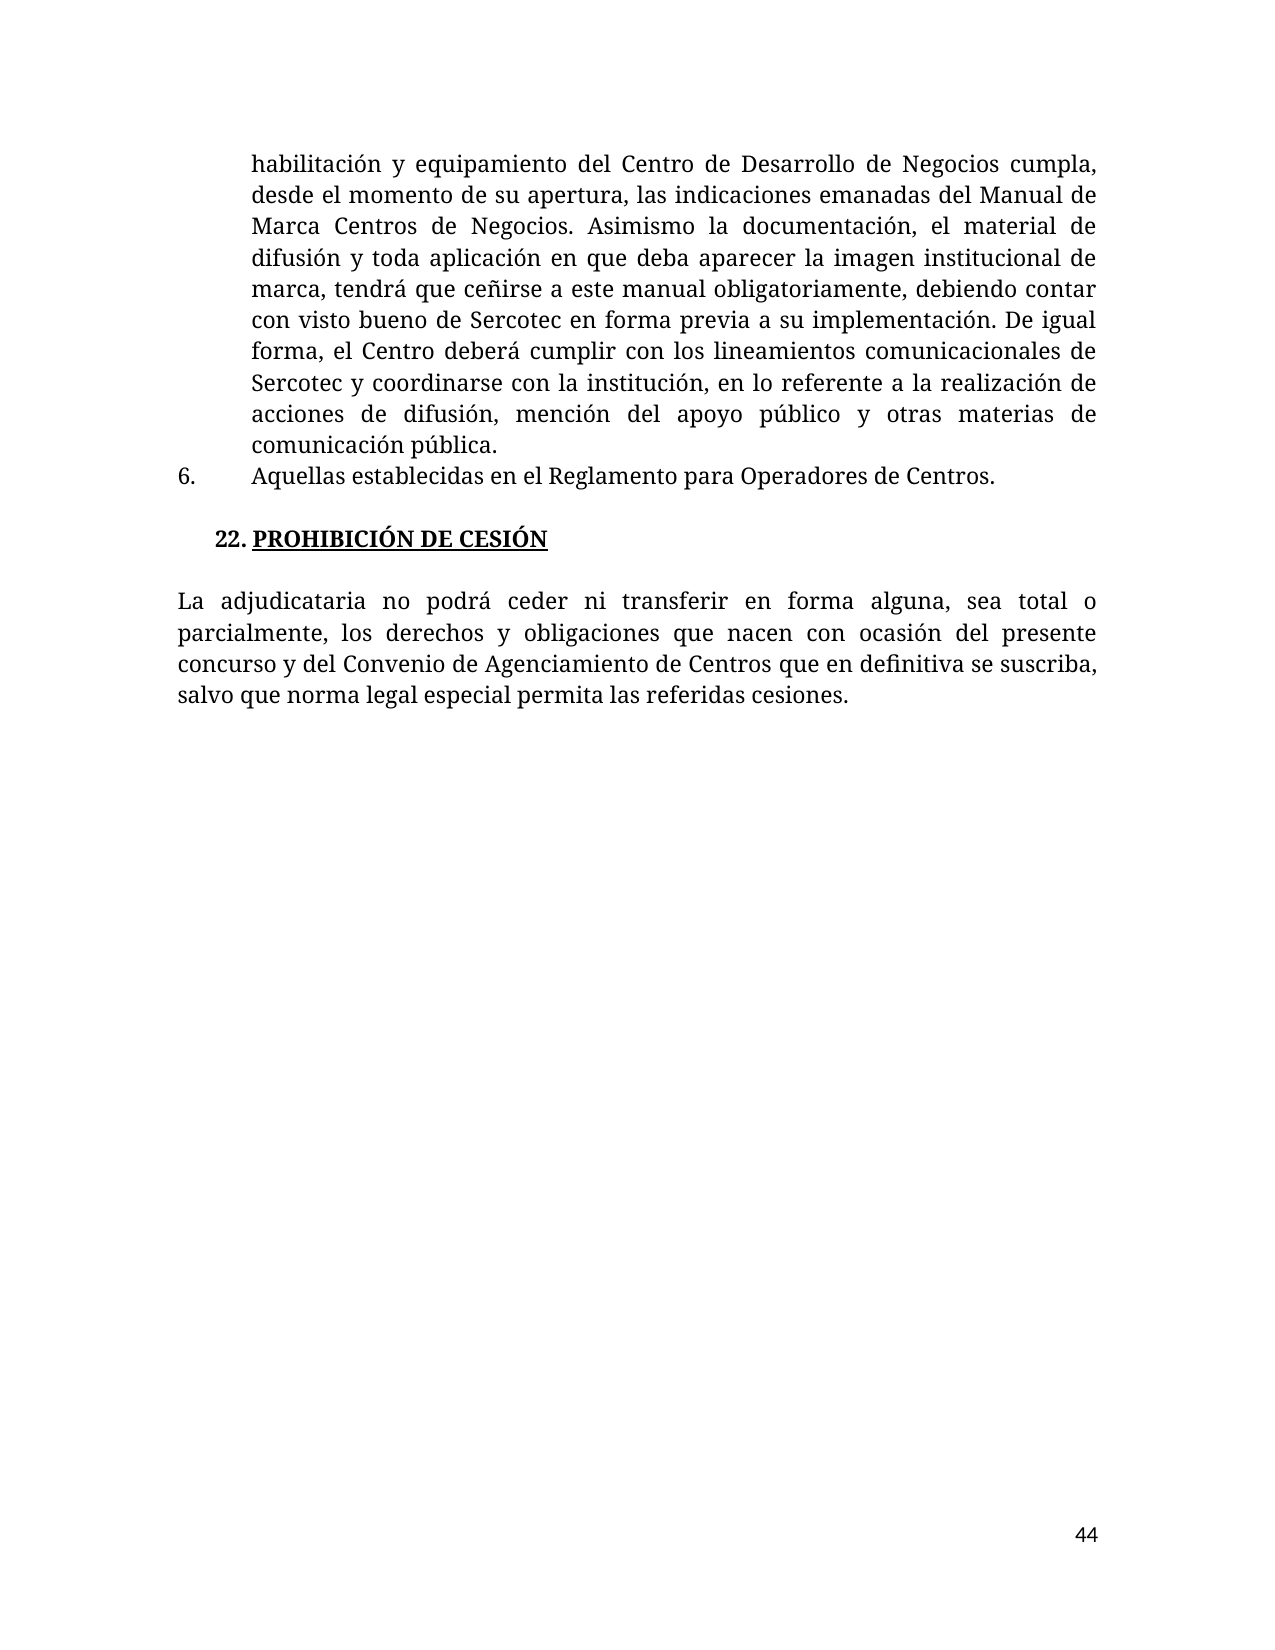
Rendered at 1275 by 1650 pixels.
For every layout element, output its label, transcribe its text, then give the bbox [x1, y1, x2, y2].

list Aquellas establecidas en el Reglamento para Operadores de Centros. [177, 460, 1098, 491]
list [177, 148, 1098, 460]
text La adjudicataria no podrá ceder ni transferir en forma alguna, sea total o parcialmente, los derechos y obligaciones que nacen con ocasión del presente concurso y del Convenio de Agenciamiento de Centros que en definitiva se suscriba, salvo que norma legal especial permita las referidas cesiones. [177, 585, 1098, 710]
list PROHIBICIÓN DE CESIÓN [215, 523, 1098, 554]
